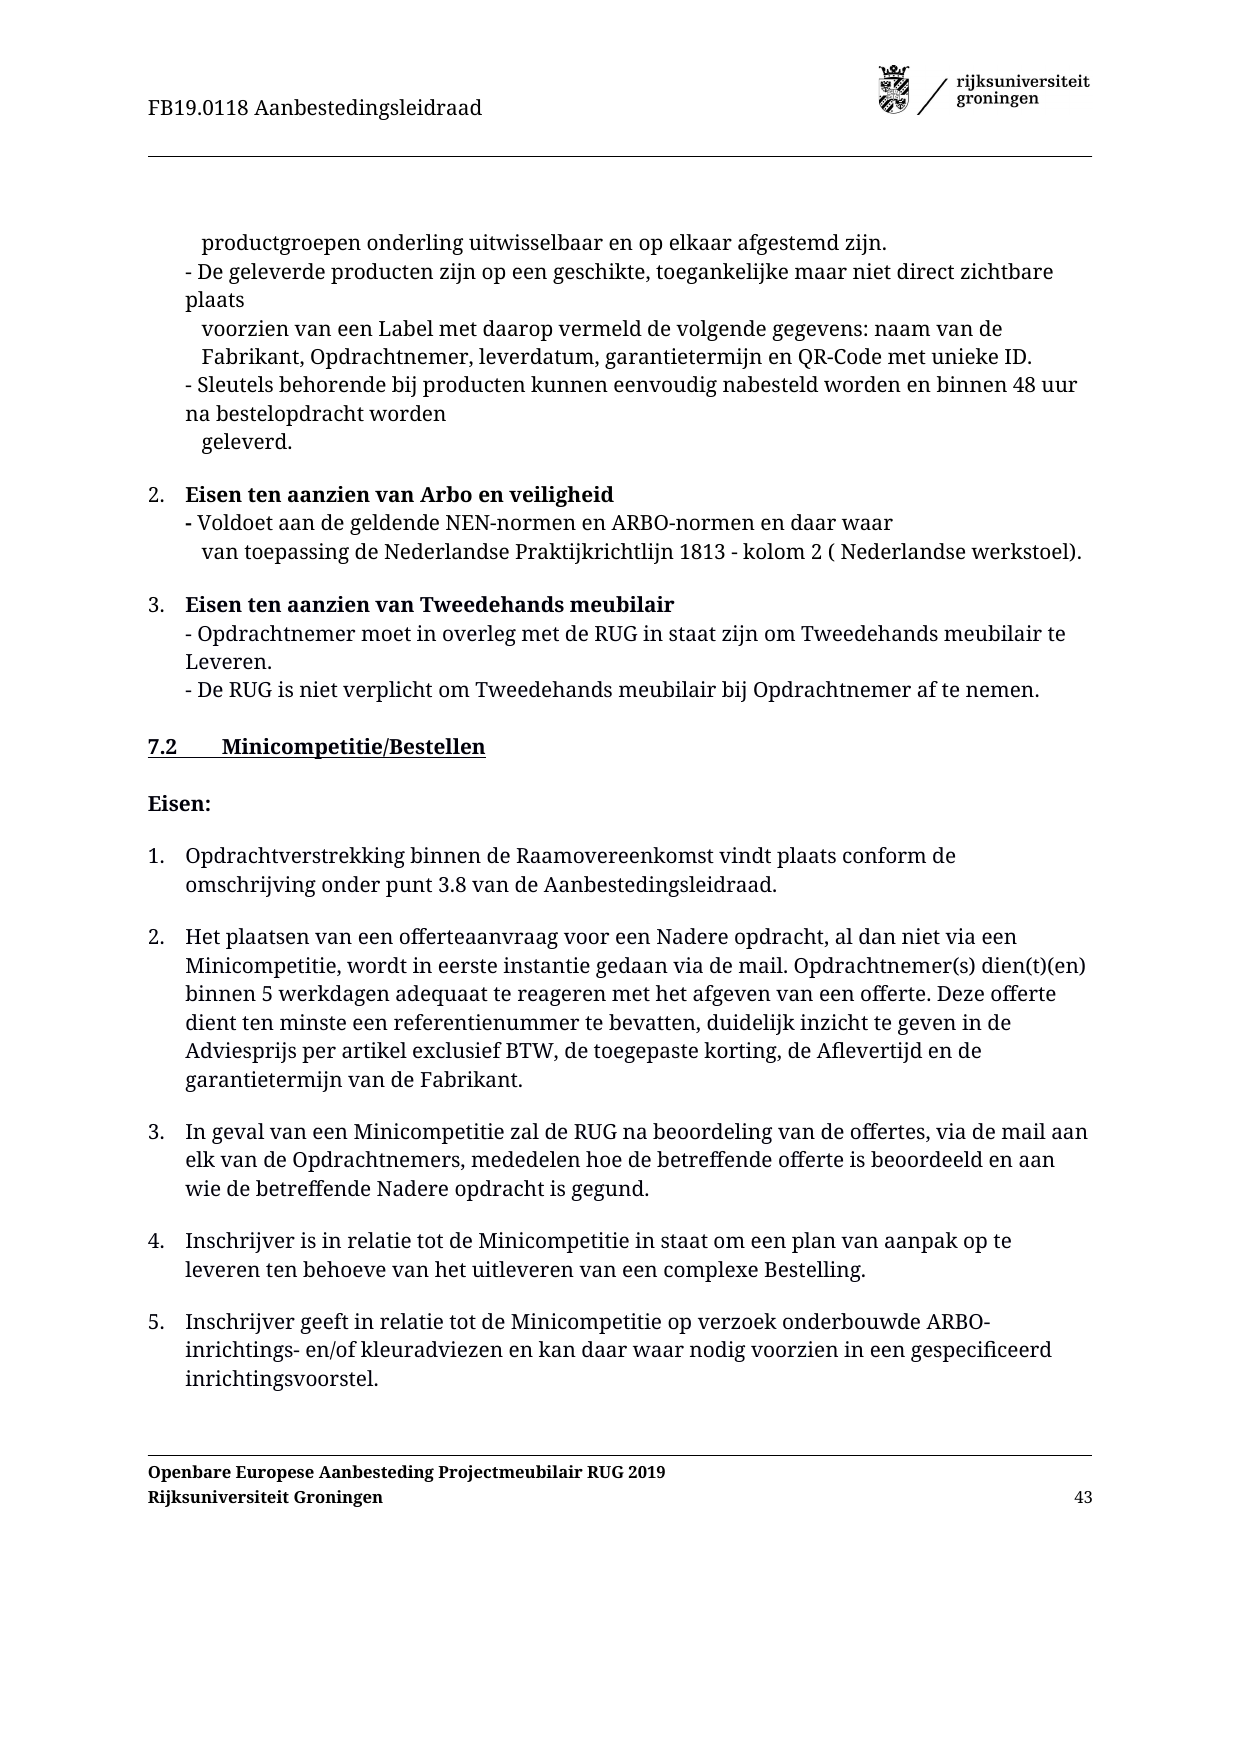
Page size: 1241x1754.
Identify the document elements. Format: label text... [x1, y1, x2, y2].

list Het plaatsen van een offerteaanvraag voor een Nadere opdracht, al dan niet via een Minicompetitie, wordt in eerste instantie gedaan via de mail. Opdrachtnemer(s) dien(t)(en) binnen 5 werkdagen adequaat te reageren met het afgeven van een offerte. Deze offerte dient ten minste een referentienummer te bevatten, duidelijk inzicht te geven in de Adviesprijs per artikel exclusief BTW, de toegepaste korting, de Aflevertijd en de garantietermijn van de Fabrikant. [148, 922, 1092, 1117]
list Eisen ten aanzien van Arbo en veiligheid - Voldoet aan de geldende NEN-normen en ARBO-normen en daar waar van toepassing de Nederlandse Praktijkrichtlijn 1813 - kolom 2 ( Nederlandse werkstoel). [148, 480, 1092, 590]
subtitle 7.2 Minicompetitie/Bestellen [148, 732, 1092, 789]
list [148, 228, 1092, 480]
list Eisen ten aanzien van Tweedehands meubilair - Opdrachtnemer moet in overleg met de RUG in staat zijn om Tweedehands meubilair te Leveren. - De RUG is niet verplicht om Tweedehands meubilair bij Opdrachtnemer af te nemen. [148, 590, 1092, 704]
list Inschrijver is in relatie tot de Minicompetitie in staat om een plan van aanpak op te leveren ten behoeve van het uitleveren van een complexe Bestelling. [148, 1226, 1092, 1307]
picture [878, 65, 1093, 115]
list Inschrijver geeft in relatie tot de Minicompetitie op verzoek onderbouwde ARBO- inrichtings- en/of kleuradviezen en kan daar waar nodig voorzien in een gespecificeerd inrichtingsvoorstel. [148, 1307, 1092, 1416]
text Eisen: [148, 789, 1092, 842]
list In geval van een Minicompetitie zal de RUG na beoordeling van de offertes, via de mail aan elk van de Opdrachtnemers, mededelen hoe de betreffende offerte is beoordeeld en aan wie de betreffende Nadere opdracht is gegund. [148, 1117, 1092, 1226]
list Opdrachtverstrekking binnen de Raamovereenkomst vindt plaats conform de omschrijving onder punt 3.8 van de Aanbestedingsleidraad. [148, 842, 1092, 922]
